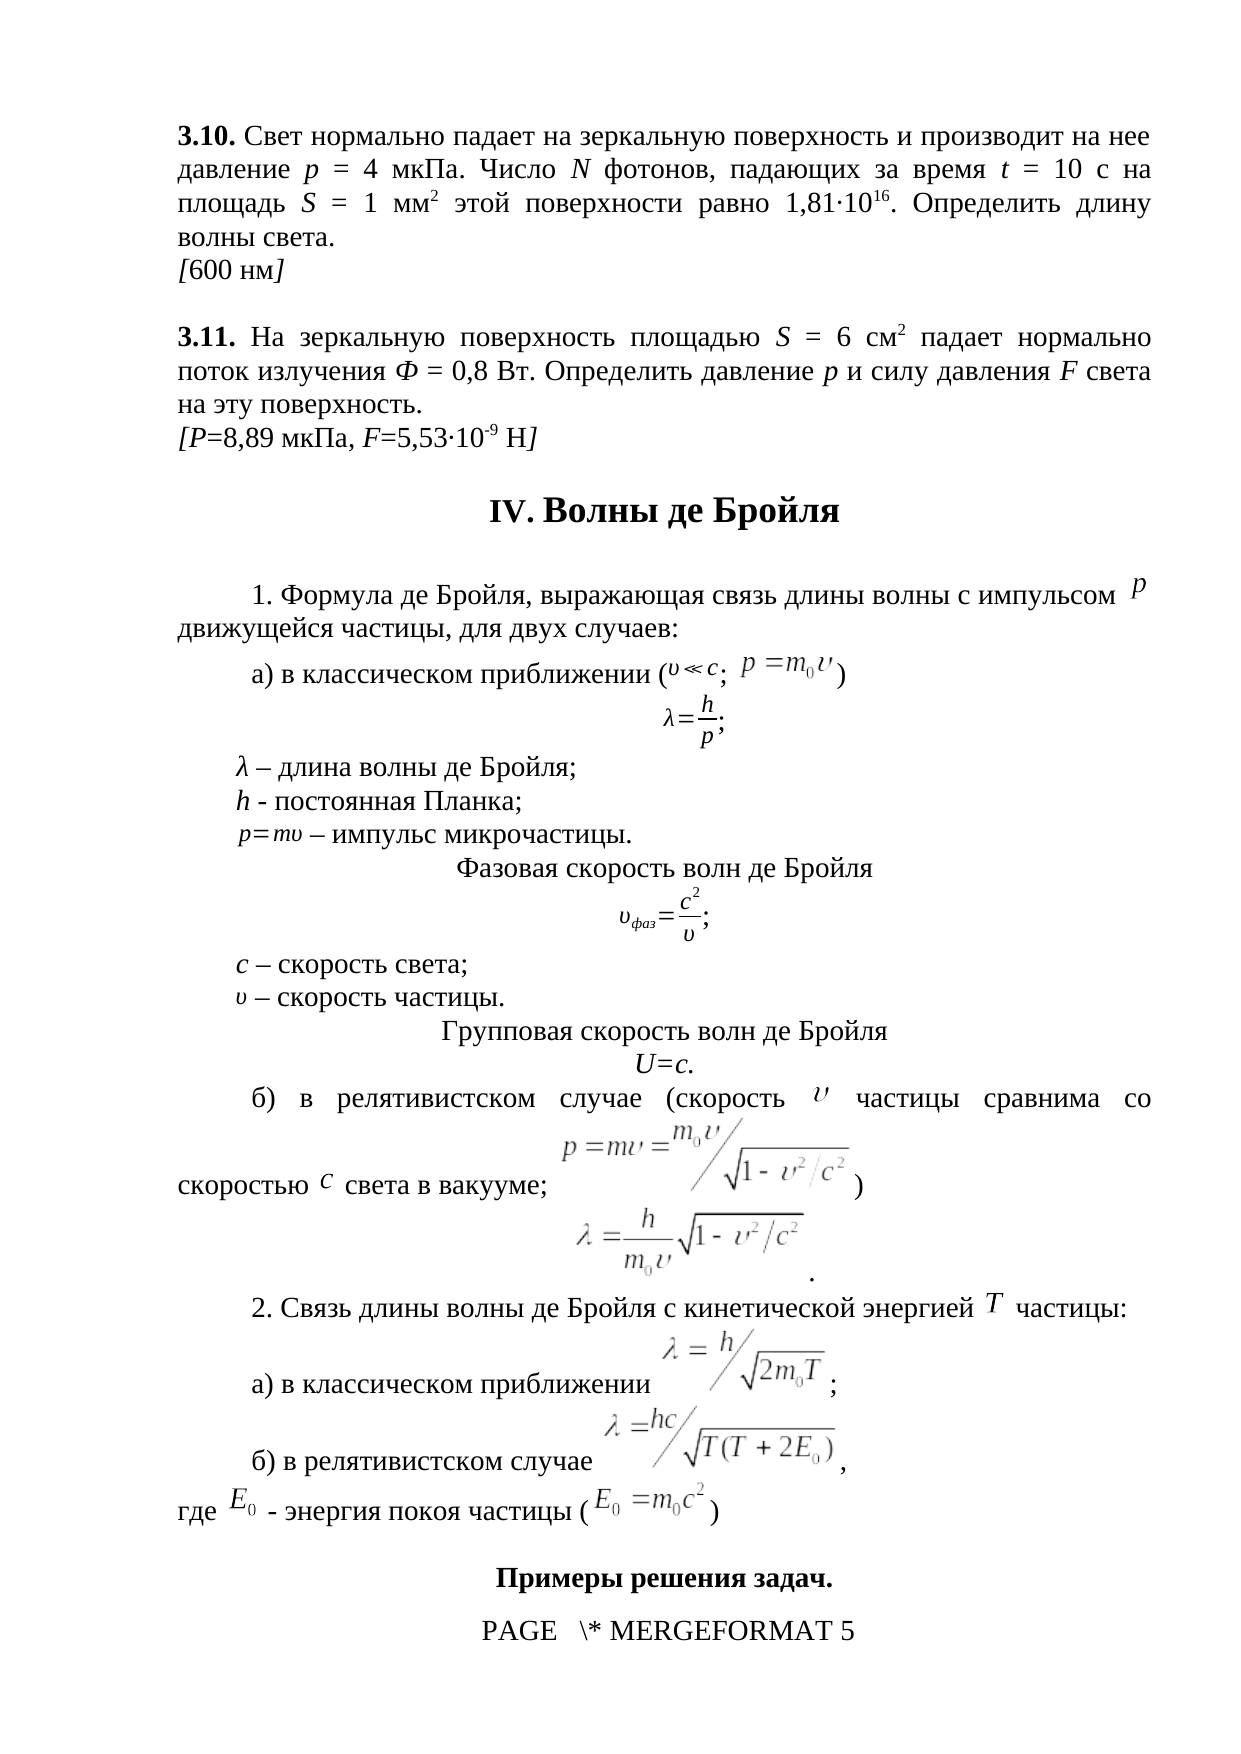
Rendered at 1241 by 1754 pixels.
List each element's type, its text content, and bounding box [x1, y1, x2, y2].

text Групповая скорость волн де Бройля [177, 1013, 1152, 1046]
text – импульс микрочастицы. [177, 816, 1152, 850]
text IV. Волны де Бройля [177, 487, 1152, 530]
text б) в релятивистском случае , [177, 1400, 1152, 1477]
text h - постоянная Планка; [177, 783, 1152, 816]
text Фазовая скорость волн де Бройля [177, 850, 1152, 883]
text – скорость частицы. [177, 979, 1152, 1013]
text ; [177, 690, 1152, 749]
text . [177, 1200, 1152, 1287]
text б) в релятивистском случае (скорость частицы сравнима со скоростью света в вакууме; ) [177, 1080, 1152, 1200]
text 3.11. На зеркальную поверхность площадью S = 6 см2 падает нормально поток излучения Ф = 0,8 Вт. Определить давление р и силу давления F света на эту поверхность. [177, 319, 1152, 420]
text 3.10. Свет нормально падает на зеркальную поверхность и производит на нее давление р = 4 мкПа. Число N фотонов, падающих за время t = 10 с на площадь S = 1 мм2 этой поверхности равно 1,81∙1016. Определить длину волны света. [177, 118, 1152, 252]
text U=c. [177, 1046, 1152, 1080]
text 1. Формула де Бройля, выражающая связь длины волны с импульсом движущейся частицы, для двух случаев: [177, 573, 1152, 644]
text λ – длина волны де Бройля; [177, 749, 1152, 783]
text 2. Связь длины волны де Бройля с кинетической энергией частицы: [177, 1287, 1152, 1323]
text c – скорость света; [177, 946, 1152, 979]
text [600 нм] [177, 252, 1152, 286]
text Примеры решения задач. [177, 1560, 1152, 1594]
text а) в классическом приближении (; ) [177, 644, 1152, 690]
text а) в классическом приближении ; [177, 1323, 1152, 1400]
text где - энергия покоя частицы () [177, 1477, 1152, 1527]
text [Р=8,89 мкПа, F=5,53∙10-9 Н] [177, 420, 1152, 453]
text ; [177, 883, 1152, 946]
